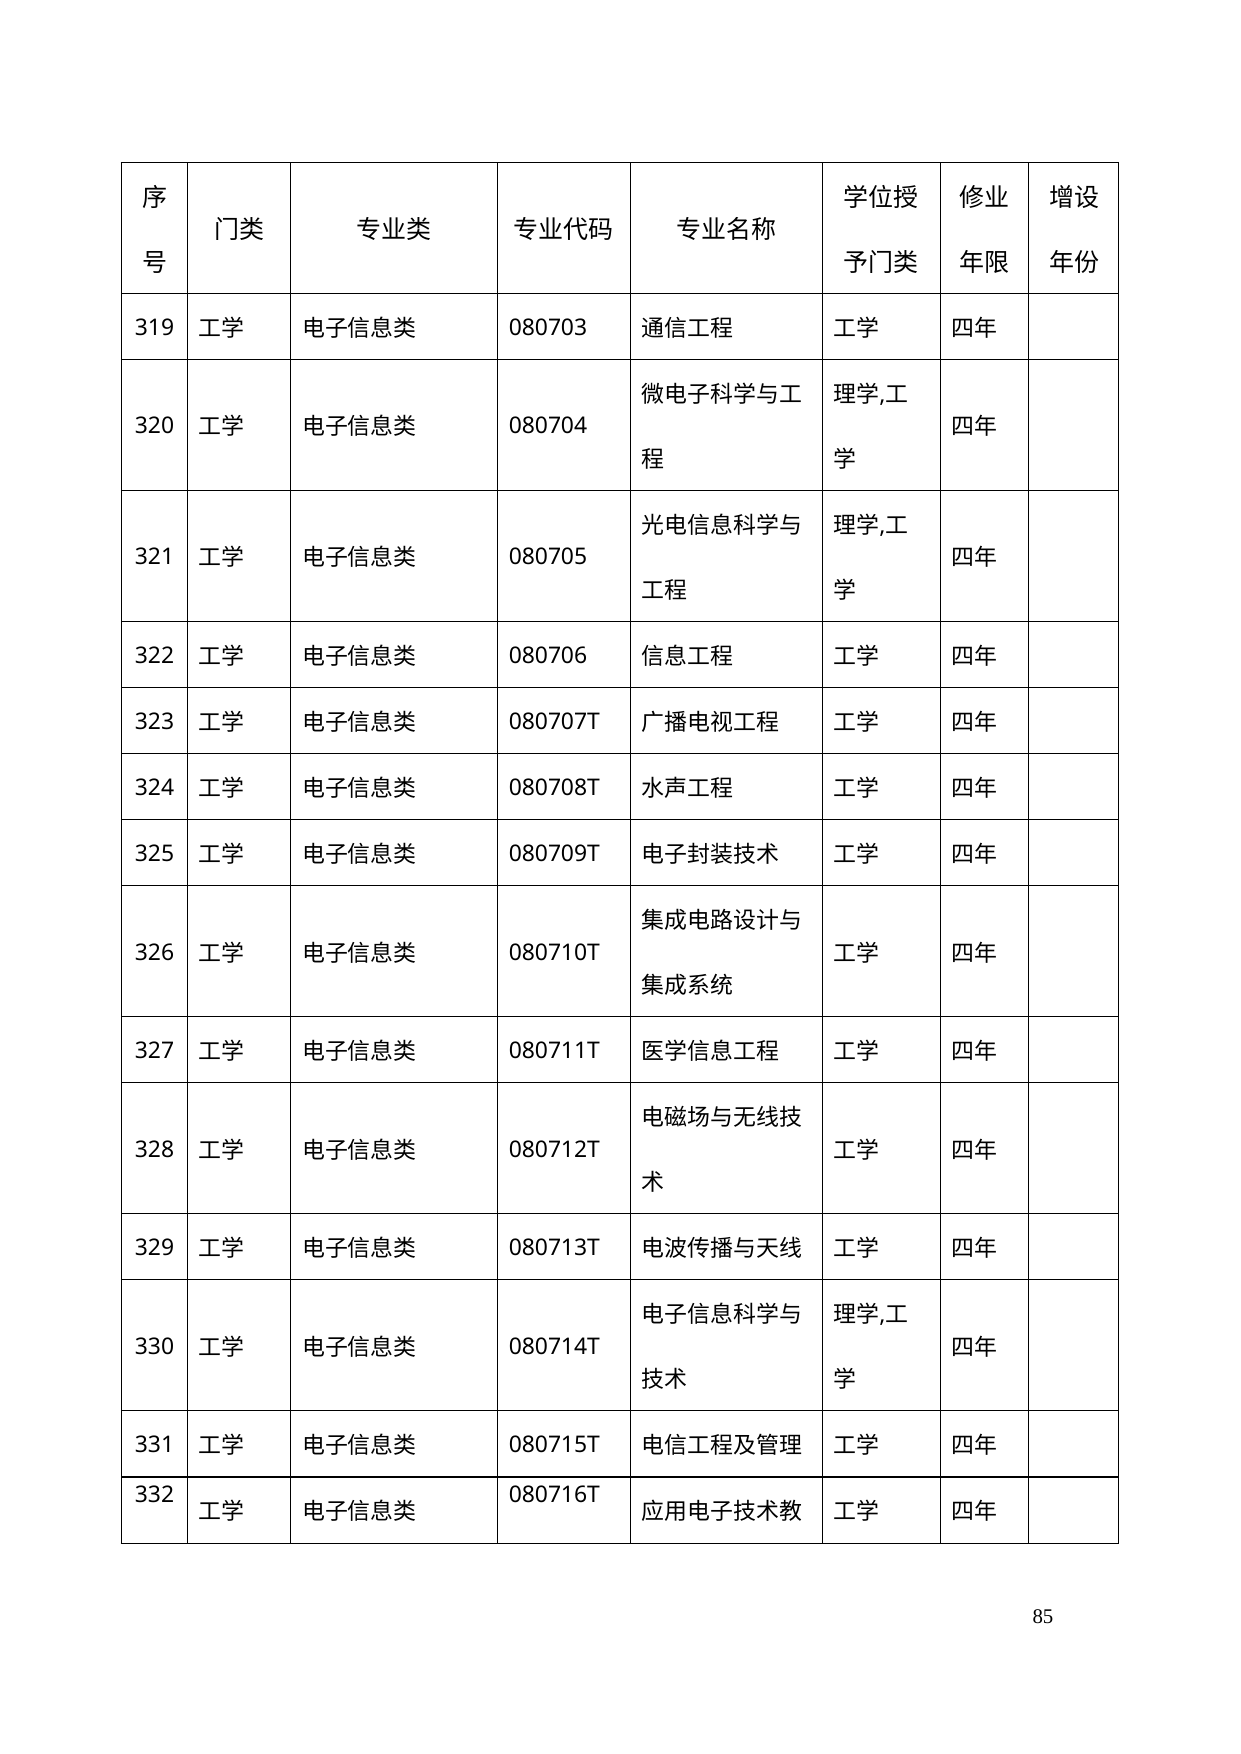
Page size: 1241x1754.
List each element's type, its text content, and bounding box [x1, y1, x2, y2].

table_header 学位授予门类 [823, 163, 940, 293]
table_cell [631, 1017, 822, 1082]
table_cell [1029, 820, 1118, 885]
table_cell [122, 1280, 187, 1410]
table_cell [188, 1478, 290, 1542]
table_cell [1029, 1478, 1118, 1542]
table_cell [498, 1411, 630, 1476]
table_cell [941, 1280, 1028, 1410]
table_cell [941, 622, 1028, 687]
table_header 增设年份 [1029, 163, 1118, 293]
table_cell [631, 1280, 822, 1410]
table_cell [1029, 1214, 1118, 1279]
table_header 门类 [188, 163, 290, 293]
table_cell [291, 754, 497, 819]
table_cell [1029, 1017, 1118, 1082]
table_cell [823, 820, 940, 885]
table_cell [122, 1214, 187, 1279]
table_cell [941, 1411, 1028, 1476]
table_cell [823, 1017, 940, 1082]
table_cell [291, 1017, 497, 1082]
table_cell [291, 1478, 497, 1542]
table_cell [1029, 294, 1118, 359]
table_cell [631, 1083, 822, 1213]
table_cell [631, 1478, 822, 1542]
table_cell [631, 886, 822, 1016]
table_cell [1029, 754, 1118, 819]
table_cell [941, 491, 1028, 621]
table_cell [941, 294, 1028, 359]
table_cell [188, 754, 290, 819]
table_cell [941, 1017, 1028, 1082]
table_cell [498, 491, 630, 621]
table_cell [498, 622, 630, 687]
table_header 修业年限 [941, 163, 1028, 293]
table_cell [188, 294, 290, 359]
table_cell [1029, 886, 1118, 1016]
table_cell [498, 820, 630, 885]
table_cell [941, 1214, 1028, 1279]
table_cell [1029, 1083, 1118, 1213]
table_header 专业名称 [631, 163, 822, 293]
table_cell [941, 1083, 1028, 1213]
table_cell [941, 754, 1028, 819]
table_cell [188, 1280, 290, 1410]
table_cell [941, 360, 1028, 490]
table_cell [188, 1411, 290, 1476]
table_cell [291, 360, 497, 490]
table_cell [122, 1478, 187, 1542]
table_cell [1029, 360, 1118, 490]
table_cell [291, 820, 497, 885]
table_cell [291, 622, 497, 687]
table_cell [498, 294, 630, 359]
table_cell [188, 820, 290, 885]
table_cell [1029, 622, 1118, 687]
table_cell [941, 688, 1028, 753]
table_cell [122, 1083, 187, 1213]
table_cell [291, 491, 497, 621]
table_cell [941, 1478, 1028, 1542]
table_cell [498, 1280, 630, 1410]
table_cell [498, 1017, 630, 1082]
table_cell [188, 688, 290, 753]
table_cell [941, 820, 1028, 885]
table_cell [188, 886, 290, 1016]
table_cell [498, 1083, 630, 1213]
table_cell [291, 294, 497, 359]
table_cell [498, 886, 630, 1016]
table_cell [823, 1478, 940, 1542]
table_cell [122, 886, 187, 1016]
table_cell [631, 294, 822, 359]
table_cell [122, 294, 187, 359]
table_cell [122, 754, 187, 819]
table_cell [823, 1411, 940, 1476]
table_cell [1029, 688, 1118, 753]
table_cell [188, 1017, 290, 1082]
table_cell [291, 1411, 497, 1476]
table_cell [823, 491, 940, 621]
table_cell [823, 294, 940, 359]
table_header 专业代码 [498, 163, 630, 293]
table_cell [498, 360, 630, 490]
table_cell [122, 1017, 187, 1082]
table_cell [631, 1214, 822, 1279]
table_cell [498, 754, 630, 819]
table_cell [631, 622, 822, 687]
table_header 序号 [122, 163, 187, 293]
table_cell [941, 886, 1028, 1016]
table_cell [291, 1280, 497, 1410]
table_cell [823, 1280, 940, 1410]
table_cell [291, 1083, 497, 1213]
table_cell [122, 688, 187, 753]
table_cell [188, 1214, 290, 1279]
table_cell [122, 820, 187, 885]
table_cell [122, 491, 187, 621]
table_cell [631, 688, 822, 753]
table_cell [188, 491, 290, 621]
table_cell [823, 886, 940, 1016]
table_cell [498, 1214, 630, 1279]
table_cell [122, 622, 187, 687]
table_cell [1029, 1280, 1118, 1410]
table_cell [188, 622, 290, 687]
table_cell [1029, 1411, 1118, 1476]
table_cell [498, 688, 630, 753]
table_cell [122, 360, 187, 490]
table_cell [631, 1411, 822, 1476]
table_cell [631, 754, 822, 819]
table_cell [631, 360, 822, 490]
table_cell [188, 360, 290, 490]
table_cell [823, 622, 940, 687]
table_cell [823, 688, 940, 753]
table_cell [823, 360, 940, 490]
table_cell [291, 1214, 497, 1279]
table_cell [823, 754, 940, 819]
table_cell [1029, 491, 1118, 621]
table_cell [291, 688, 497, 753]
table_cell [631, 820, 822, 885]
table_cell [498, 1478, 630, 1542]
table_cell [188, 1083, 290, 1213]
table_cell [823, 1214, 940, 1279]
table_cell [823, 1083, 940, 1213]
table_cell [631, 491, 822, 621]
table_header 专业类 [291, 163, 497, 293]
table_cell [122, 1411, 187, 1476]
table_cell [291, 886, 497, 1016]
